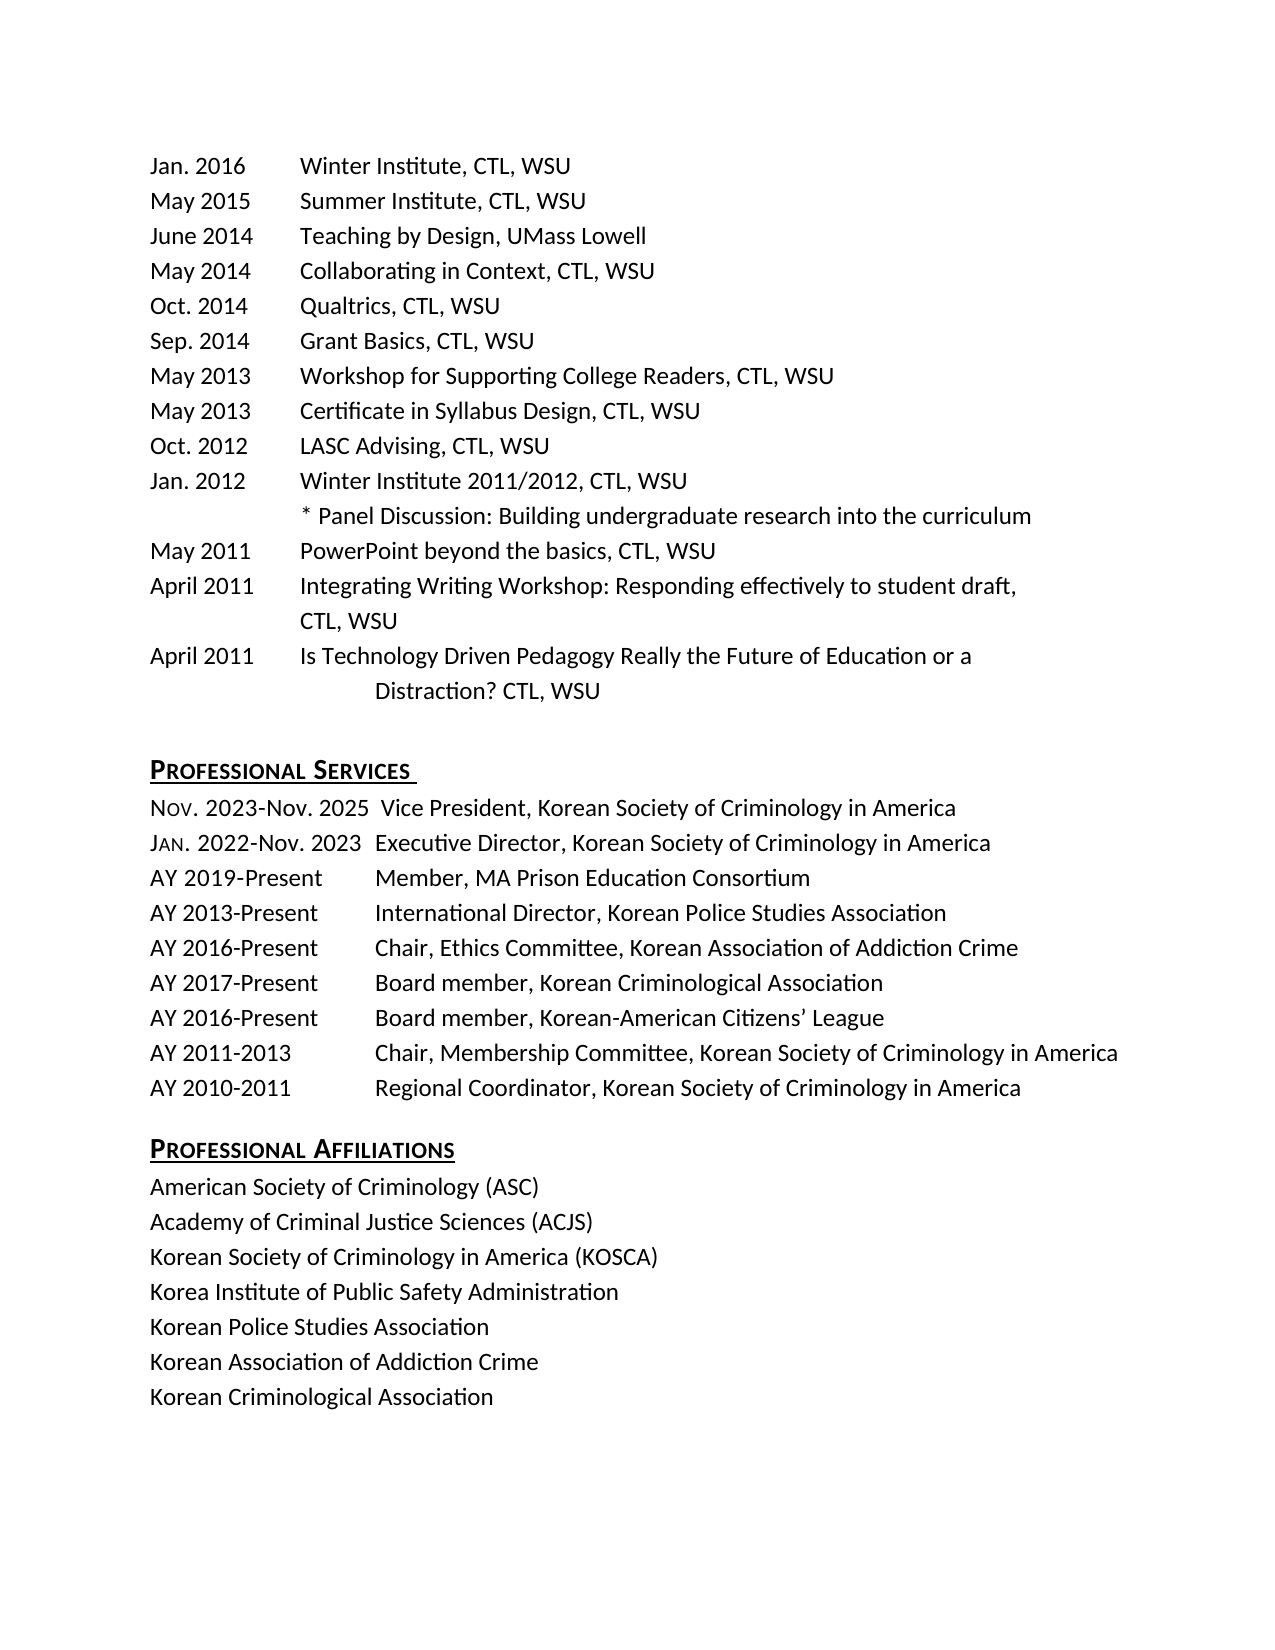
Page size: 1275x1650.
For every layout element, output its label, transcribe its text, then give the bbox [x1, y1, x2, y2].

text April 2011 Integrating Writing Workshop: Responding effectively to student draft, [150, 570, 1125, 601]
text May 2011 PowerPoint beyond the basics, CTL, WSU [150, 535, 1125, 566]
text AY 2016-Present Chair, Ethics Committee, Korean Association of Addiction Crime [150, 932, 1125, 963]
text Academy of Criminal Justice Sciences (ACJS) [150, 1207, 1125, 1237]
text Korean Police Studies Association [150, 1312, 1125, 1342]
text Jan. 2012 Winter Institute 2011/2012, CTL, WSU [150, 465, 1125, 496]
text AY 2019-Present Member, MA Prison Education Consortium [150, 862, 1125, 893]
text Jan. 2016 Winter Institute, CTL, WSU [150, 150, 1125, 181]
text AY 2010-2011 Regional Coordinator, Korean Society of Criminology in America [150, 1072, 1125, 1103]
text May 2013 Certificate in Syllabus Design, CTL, WSU [150, 395, 1125, 426]
text Oct. 2012 LASC Advising, CTL, WSU [150, 430, 1125, 461]
text Korean Society of Criminology in America (KOSCA) [150, 1242, 1125, 1272]
text AY 2017-Present Board member, Korean Criminological Association [150, 967, 1125, 998]
text Jan. 2022-Nov. 2023 Executive Director, Korean Society of Criminology in America [150, 827, 1125, 858]
text AY 2011-2013 Chair, Membership Committee, Korean Society of Criminology in America [150, 1037, 1125, 1068]
text Korean Association of Addiction Crime [150, 1347, 1125, 1377]
text * Panel Discussion: Building undergraduate research into the curriculum [150, 500, 1125, 531]
text April 2011 Is Technology Driven Pedagogy Really the Future of Education or a Distraction? CTL, WSU [150, 640, 1125, 706]
text American Society of Criminology (ASC) [150, 1172, 1125, 1202]
text Oct. 2014 Qualtrics, CTL, WSU [150, 290, 1125, 321]
text AY 2013-Present International Director, Korean Police Studies Association [150, 897, 1125, 928]
text May 2014 Collaborating in Context, CTL, WSU [150, 255, 1125, 286]
text Korean Criminological Association [150, 1382, 1125, 1412]
text June 2014 Teaching by Design, UMass Lowell [150, 220, 1125, 251]
text Korea Institute of Public Safety Administration [150, 1277, 1125, 1307]
text Professional Affiliations [150, 1131, 1125, 1166]
text Professional Services [150, 751, 1125, 787]
text Sep. 2014 Grant Basics, CTL, WSU [150, 325, 1125, 356]
text Nov. 2023-Nov. 2025 Vice President, Korean Society of Criminology in America [150, 792, 1125, 823]
text May 2015 Summer Institute, CTL, WSU [150, 185, 1125, 216]
text AY 2016-Present Board member, Korean-American Citizens’ League [150, 1002, 1125, 1033]
text CTL, WSU [150, 605, 1125, 636]
text May 2013 Workshop for Supporting College Readers, CTL, WSU [150, 360, 1125, 391]
